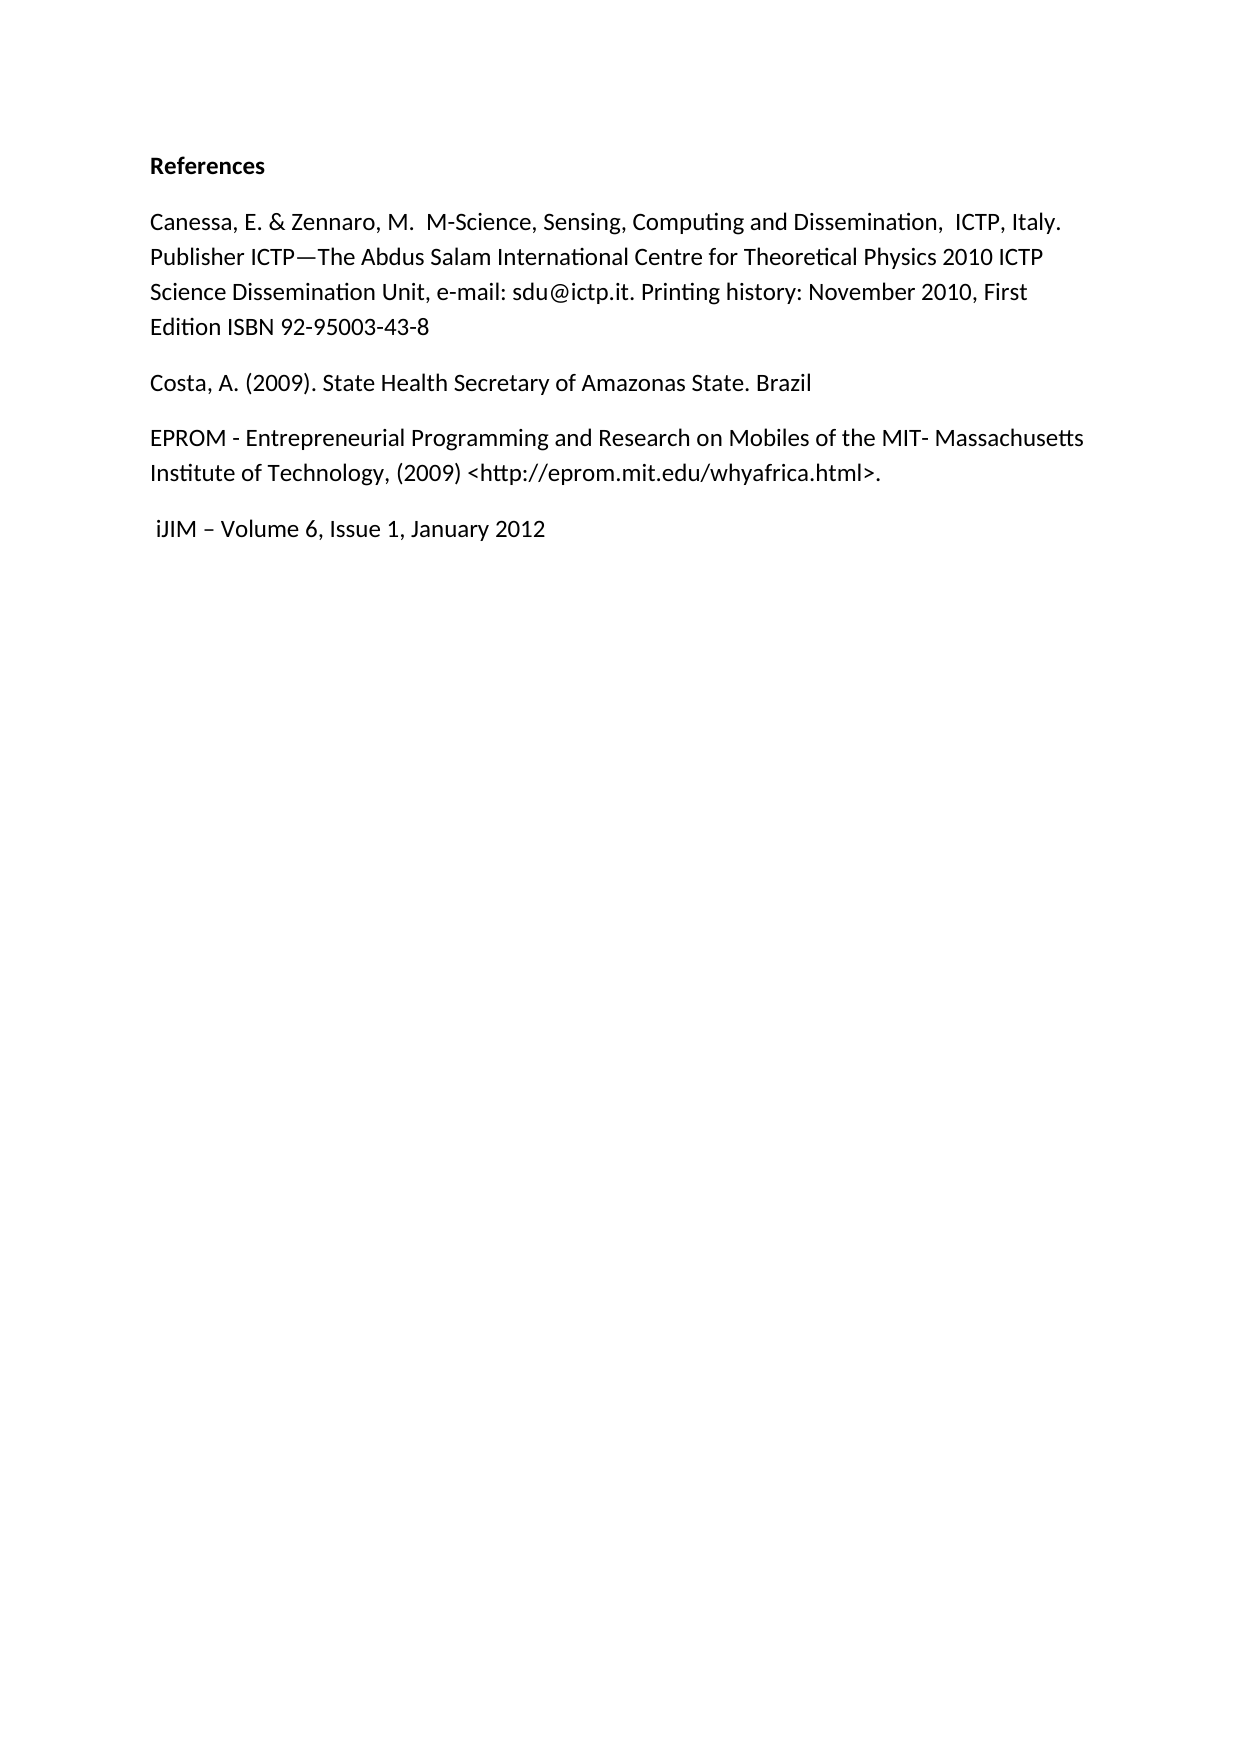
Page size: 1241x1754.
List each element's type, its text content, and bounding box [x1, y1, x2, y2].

text Canessa, E. & Zennaro, M. M-Science, Sensing, Computing and Dissemination, ICTP, Italy. Publisher ICTP—The Abdus Salam International Centre for Theoretical Physics 2010 ICTP Science Dissemination Unit, e-mail: sdu@ictp.it. Printing history: November 2010, First Edition ISBN 92-95003-43-8 [150, 206, 1090, 341]
text EPROM - Entrepreneurial Programming and Research on Mobiles of the MIT- Massachusetts Institute of Technology, (2009) <http://eprom.mit.edu/whyafrica.html>. [150, 422, 1090, 488]
text References [150, 150, 1090, 181]
text iJIM – Volume 6, Issue 1, January 2012 [150, 513, 1090, 544]
text Costa, A. (2009). State Health Secretary of Amazonas State. Brazil [150, 367, 1090, 397]
